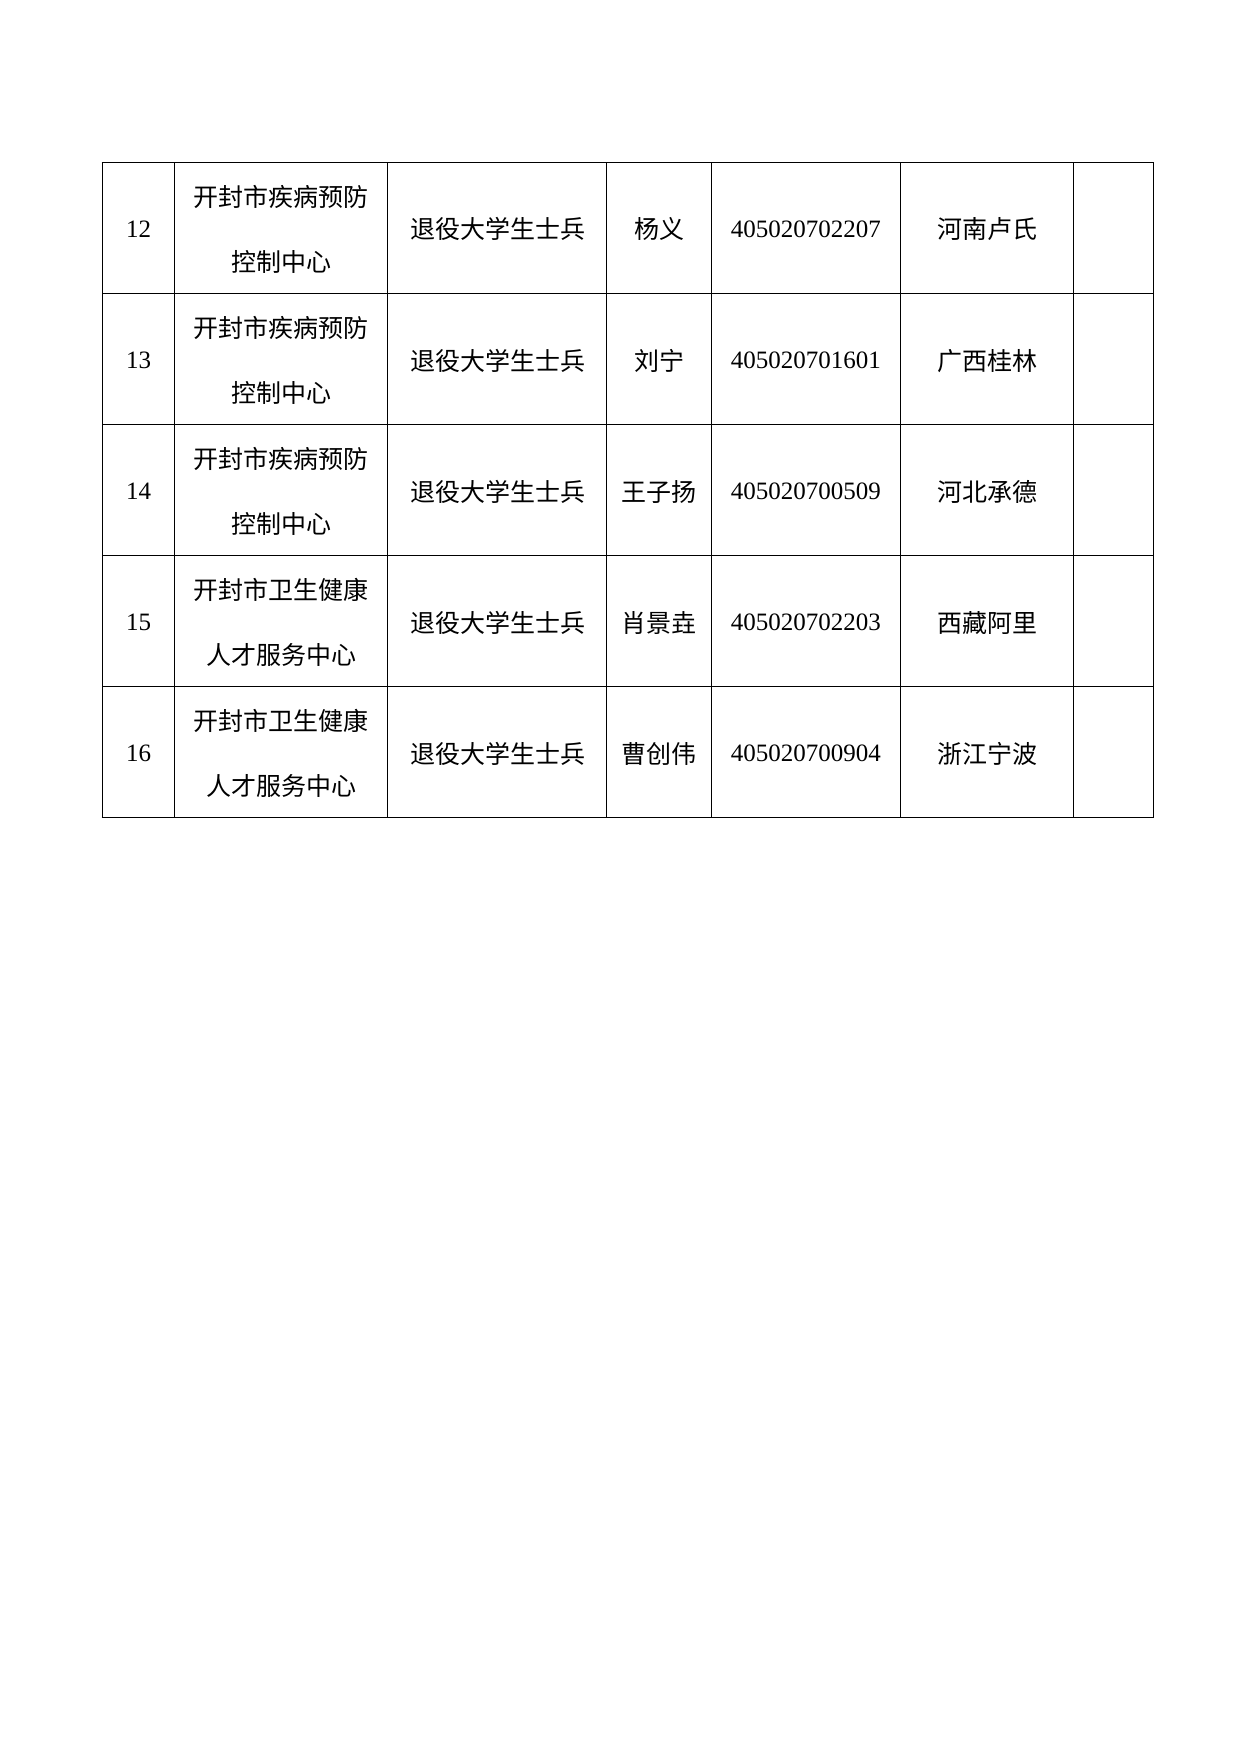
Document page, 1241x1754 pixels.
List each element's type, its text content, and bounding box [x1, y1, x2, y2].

table_cell 14 [103, 425, 174, 555]
table_cell 西藏阿里 [901, 556, 1073, 686]
table_cell 12 [103, 163, 174, 293]
table_cell 退役大学生士兵 [388, 425, 606, 555]
table_cell 开封市疾病预防控制中心 [175, 163, 387, 293]
table_cell [1074, 294, 1153, 424]
table_cell 405020700509 [712, 425, 900, 555]
table_cell 开封市卫生健康人才服务中心 [175, 687, 387, 817]
table_cell [1074, 556, 1153, 686]
table_cell 退役大学生士兵 [388, 163, 606, 293]
table_cell 退役大学生士兵 [388, 294, 606, 424]
table_cell 15 [103, 556, 174, 686]
table_cell 河北承德 [901, 425, 1073, 555]
table_cell 广西桂林 [901, 294, 1073, 424]
table_cell 浙江宁波 [901, 687, 1073, 817]
table_cell 河南卢氏 [901, 163, 1073, 293]
table_cell [1074, 425, 1153, 555]
table_cell 405020702207 [712, 163, 900, 293]
table_cell 刘宁 [607, 294, 711, 424]
table_cell 退役大学生士兵 [388, 687, 606, 817]
table_cell 王子扬 [607, 425, 711, 555]
table_cell 13 [103, 294, 174, 424]
table_cell 16 [103, 687, 174, 817]
table_cell [1074, 163, 1153, 293]
table_cell 405020702203 [712, 556, 900, 686]
table_cell 曹创伟 [607, 687, 711, 817]
table_cell 开封市卫生健康人才服务中心 [175, 556, 387, 686]
table_cell 杨义 [607, 163, 711, 293]
table_cell [1074, 687, 1153, 817]
table_cell 405020701601 [712, 294, 900, 424]
table_cell 肖景垚 [607, 556, 711, 686]
table_cell 开封市疾病预防控制中心 [175, 294, 387, 424]
table_cell 开封市疾病预防控制中心 [175, 425, 387, 555]
table_cell 退役大学生士兵 [388, 556, 606, 686]
table_cell 405020700904 [712, 687, 900, 817]
